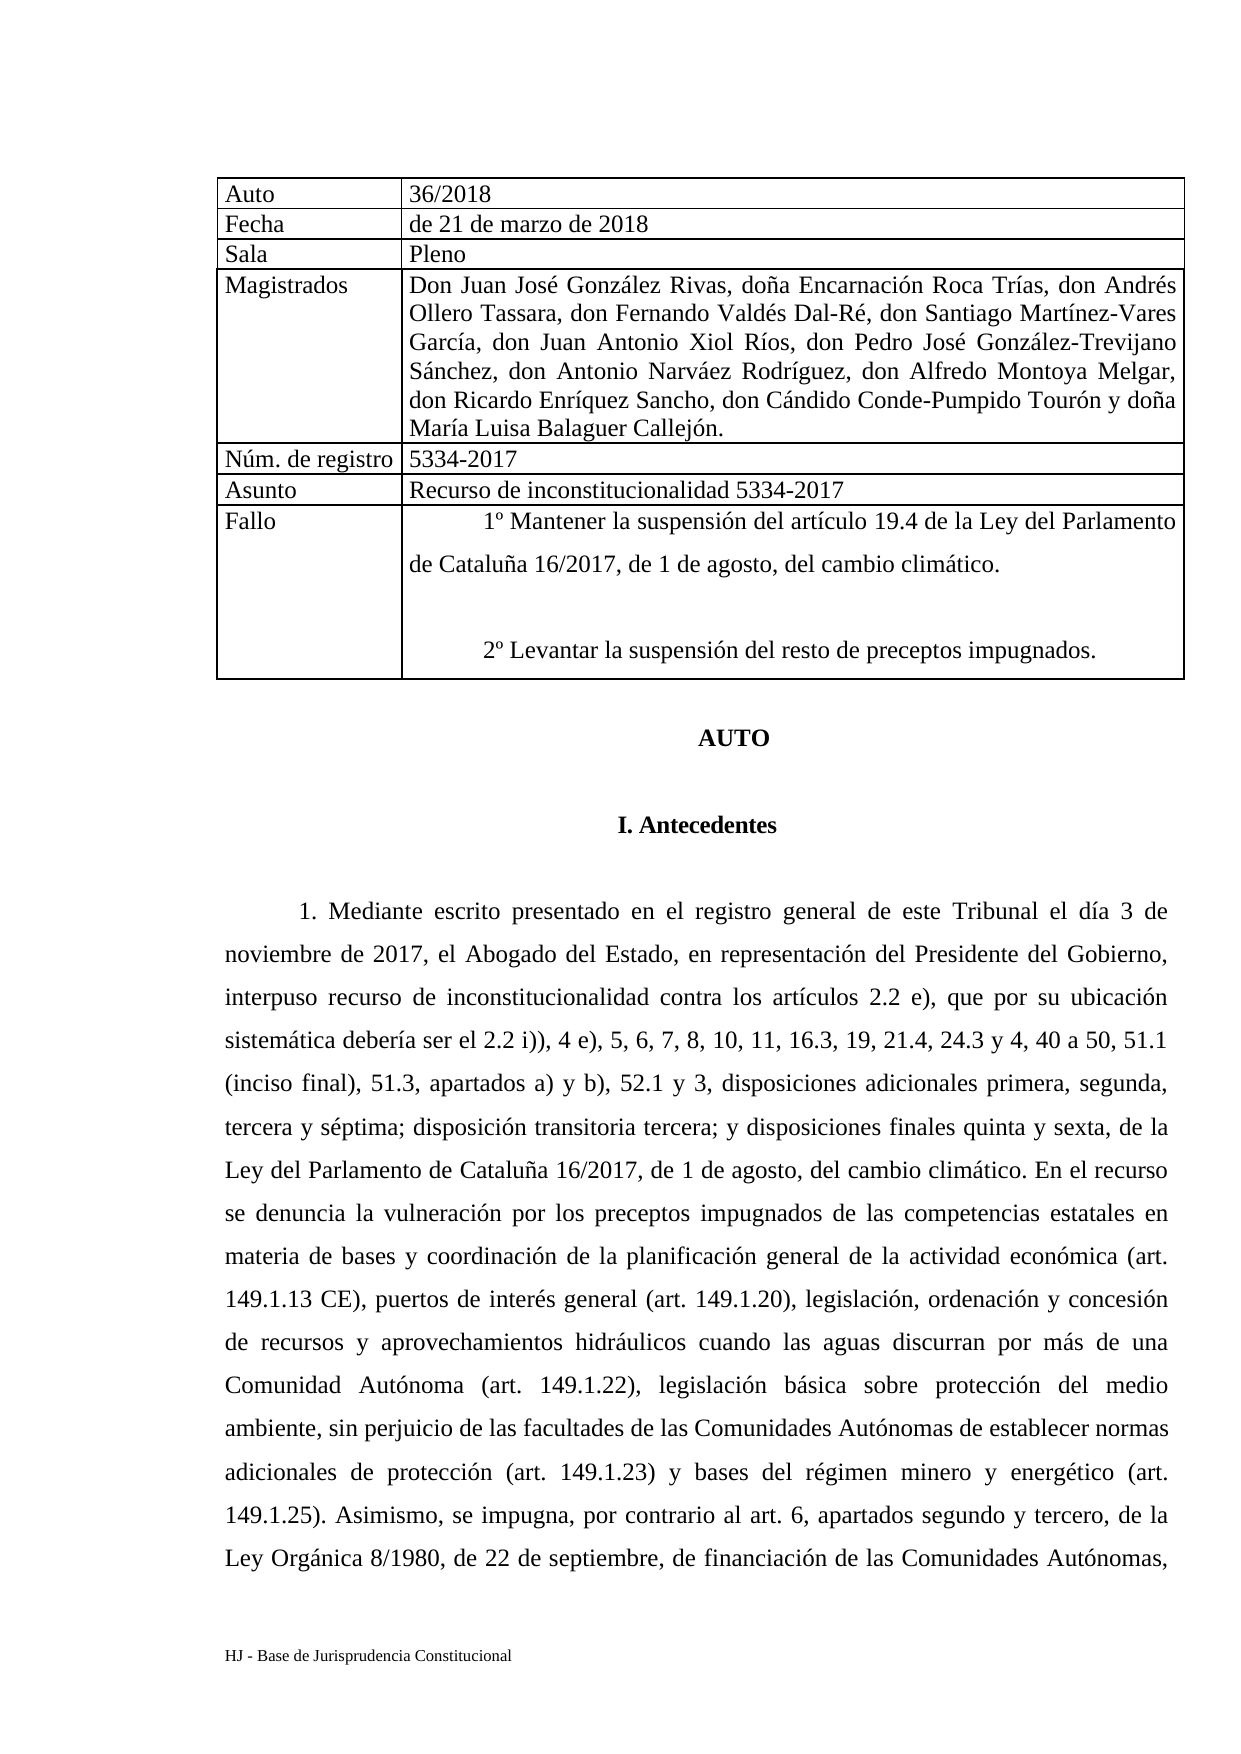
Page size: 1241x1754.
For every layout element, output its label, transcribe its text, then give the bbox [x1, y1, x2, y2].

table_cell de 21 de marzo de 2018 [402, 209, 1184, 238]
table_header 36/2018 [402, 179, 1184, 207]
table_cell Don Juan José González Rivas, doña Encarnación Roca Trías, don Andrés Ollero Tassara, don Fernando Valdés Dal-Ré, don Santiago Martínez-Vares García, don Juan Antonio Xiol Ríos, don Pedro José González-Trevijano Sánchez, don Antonio Narváez Rodríguez, don Alfredo Montoya Melgar, don Ricardo Enríquez Sancho, don Cándido Conde-Pumpido Tourón y doña María Luisa Balaguer Callejón. [403, 270, 1183, 442]
table_cell Magistrados [218, 270, 401, 442]
text I. Antecedentes [224, 810, 1169, 838]
table_cell Asunto [218, 475, 401, 504]
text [224, 896, 1169, 1572]
table_cell Fecha [218, 209, 401, 238]
table_cell 1º Mantener la suspensión del artículo 19.4 de la Ley del Parlamento de Cataluña 16/2017, de 1 de agosto, del cambio climático. 2º Levantar la suspensión del resto de preceptos impugnados. [403, 506, 1183, 678]
table_cell 5334-2017 [403, 444, 1183, 473]
table_header Auto [218, 179, 401, 207]
table_cell Sala [218, 240, 401, 268]
table_cell Fallo [218, 506, 401, 678]
table_cell Núm. de registro [218, 444, 401, 473]
table_cell Pleno [402, 240, 1184, 268]
table_cell Recurso de inconstitucionalidad 5334-2017 [403, 475, 1183, 504]
text AUTO [224, 723, 1169, 752]
